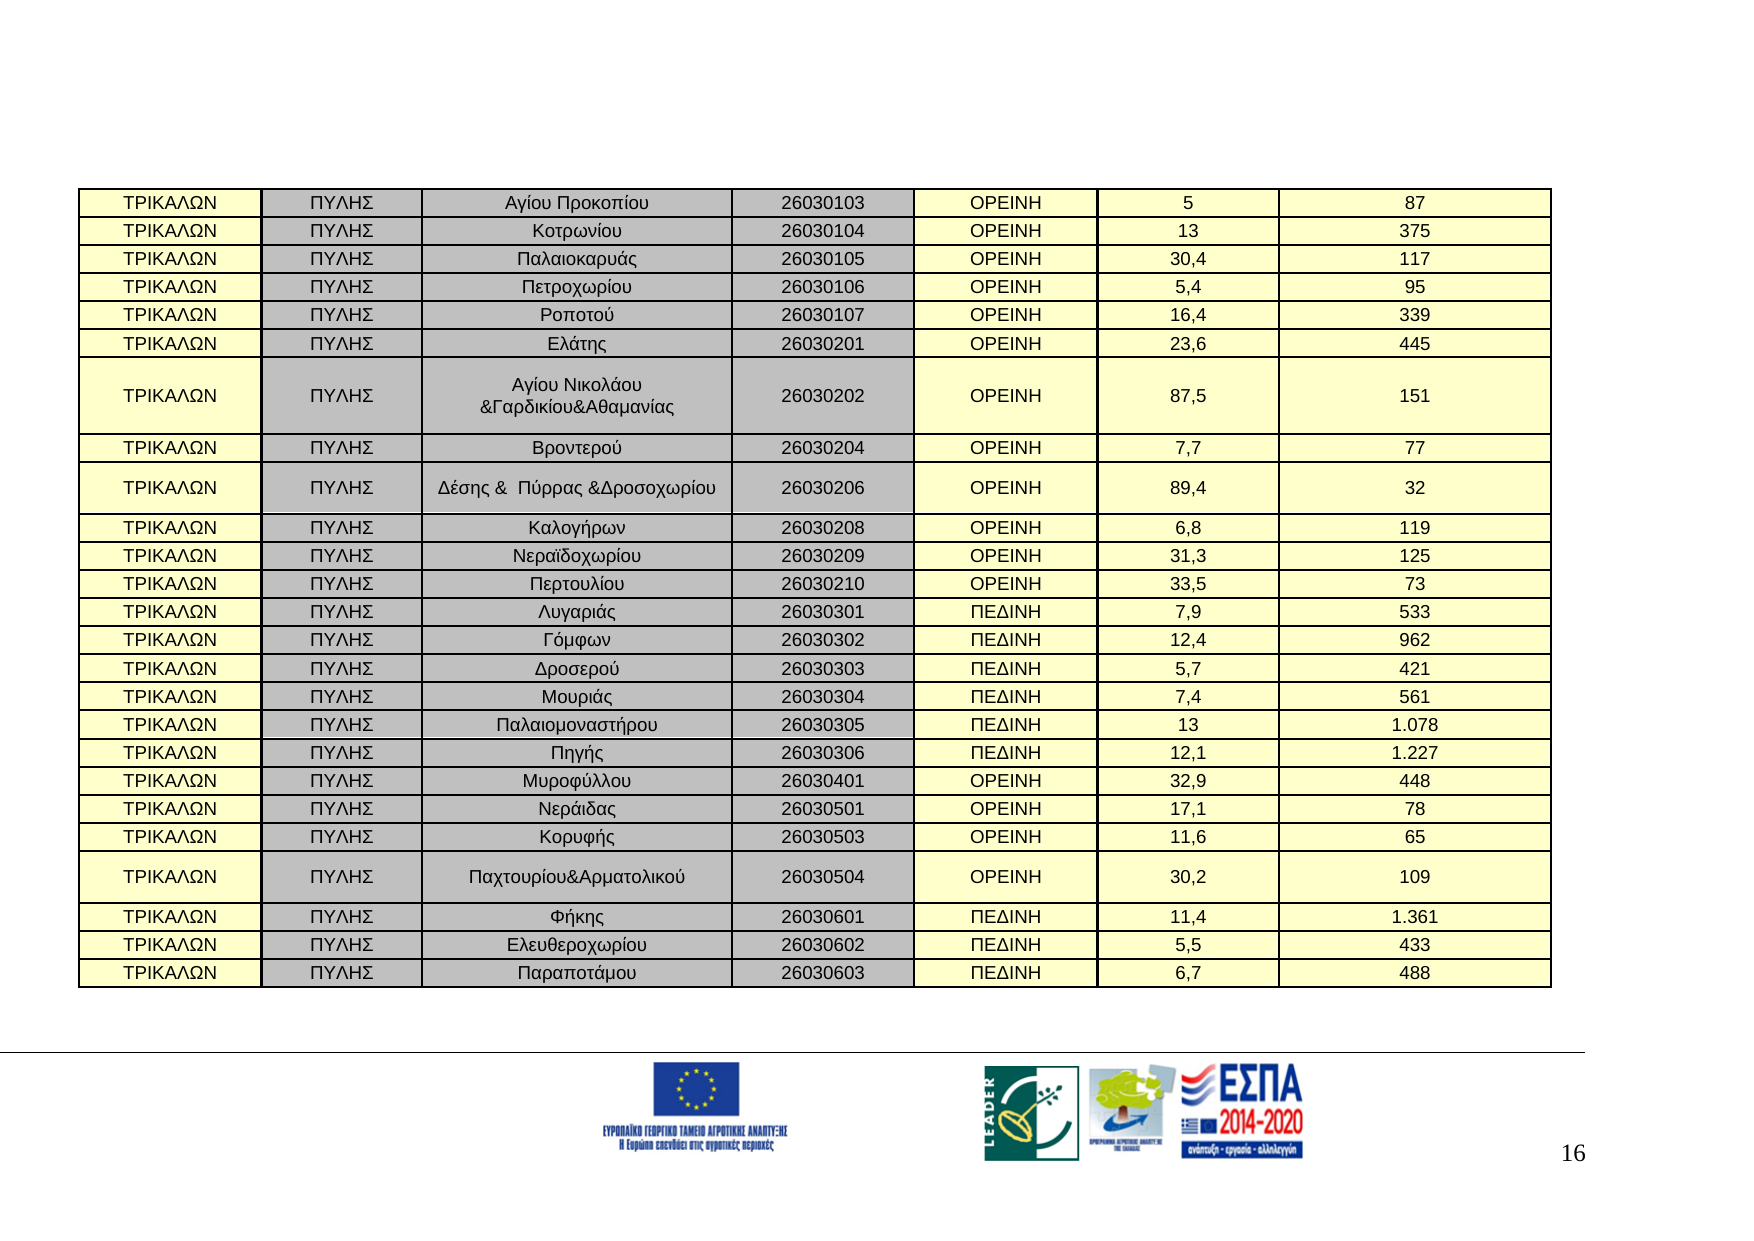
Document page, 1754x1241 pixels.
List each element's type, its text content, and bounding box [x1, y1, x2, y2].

table_cell 375 [1280, 218, 1550, 244]
table_cell 26030106 [733, 274, 913, 300]
table_cell Κοτρωνίου [423, 218, 731, 244]
table_cell 26030209 [733, 543, 913, 569]
table_cell 87 [1280, 190, 1550, 216]
table_cell ΠΥΛΗΣ [263, 543, 421, 569]
table_cell ΠΥΛΗΣ [263, 435, 421, 461]
table_cell Νεράιδας [423, 796, 731, 822]
table_cell Λυγαριάς [423, 599, 731, 625]
table_cell 30,2 [1099, 852, 1278, 902]
table_cell 26030201 [733, 330, 913, 356]
table_cell 26030104 [733, 218, 913, 244]
table_cell ΤΡΙΚΑΛΩΝ [80, 246, 260, 272]
table_cell 12,4 [1099, 627, 1278, 653]
table_cell 26030601 [733, 904, 913, 930]
table_cell ΠΥΛΗΣ [263, 740, 421, 766]
table_cell Παχτουρίου&Αρματολικού [423, 852, 731, 902]
table_cell 7,9 [1099, 599, 1278, 625]
table_cell ΠΥΛΗΣ [263, 330, 421, 356]
table_cell 26030105 [733, 246, 913, 272]
table_cell ΠΥΛΗΣ [263, 571, 421, 597]
table_cell 26030602 [733, 932, 913, 958]
table_cell 339 [1280, 302, 1550, 328]
table_cell ΠΥΛΗΣ [263, 932, 421, 958]
table_cell 32,9 [1099, 768, 1278, 794]
table_cell 26030301 [733, 599, 913, 625]
table_cell 117 [1280, 246, 1550, 272]
table_cell Κορυφής [423, 824, 731, 850]
table_cell ΠΥΛΗΣ [263, 599, 421, 625]
table_cell 26030603 [733, 960, 913, 986]
table_cell ΤΡΙΚΑΛΩΝ [80, 960, 260, 986]
table_cell ΠΥΛΗΣ [263, 904, 421, 930]
table_cell 26030107 [733, 302, 913, 328]
table_cell ΠΥΛΗΣ [263, 852, 421, 902]
table_cell 5,5 [1099, 932, 1278, 958]
table_cell 26030103 [733, 190, 913, 216]
table_cell ΤΡΙΚΑΛΩΝ [80, 463, 260, 512]
table_cell ΤΡΙΚΑΛΩΝ [80, 218, 260, 244]
table_cell Ροποτού [423, 302, 731, 328]
table_cell 26030303 [733, 655, 913, 681]
table_cell ΟΡΕΙΝΗ [915, 543, 1096, 569]
table_cell 89,4 [1099, 463, 1278, 512]
table_cell 78 [1280, 796, 1550, 822]
table_cell Ελάτης [423, 330, 731, 356]
table_cell ΤΡΙΚΑΛΩΝ [80, 852, 260, 902]
table_cell ΤΡΙΚΑΛΩΝ [80, 768, 260, 794]
table_cell ΟΡΕΙΝΗ [915, 852, 1096, 902]
table_cell Περτουλίου [423, 571, 731, 597]
table_cell ΠΕΔΙΝΗ [915, 599, 1096, 625]
table_cell 7,7 [1099, 435, 1278, 461]
table_cell ΠΥΛΗΣ [263, 960, 421, 986]
table_cell 26030302 [733, 627, 913, 653]
table_cell 433 [1280, 932, 1550, 958]
table_cell 125 [1280, 543, 1550, 569]
table_cell ΠΥΛΗΣ [263, 711, 421, 737]
table_cell 12,1 [1099, 740, 1278, 766]
table_cell 87,5 [1099, 358, 1278, 433]
table_cell Πηγής [423, 740, 731, 766]
table_cell 11,6 [1099, 824, 1278, 850]
table_cell Αγίου Νικολάου &Γαρδικίου&Αθαμανίας [423, 358, 731, 433]
table_cell ΤΡΙΚΑΛΩΝ [80, 571, 260, 597]
table_cell ΤΡΙΚΑΛΩΝ [80, 824, 260, 850]
table_cell 26030208 [733, 515, 913, 541]
table_cell 421 [1280, 655, 1550, 681]
table_cell 33,5 [1099, 571, 1278, 597]
table_cell 445 [1280, 330, 1550, 356]
table_cell 119 [1280, 515, 1550, 541]
table_cell ΤΡΙΚΑΛΩΝ [80, 302, 260, 328]
table_cell 26030204 [733, 435, 913, 461]
table_cell ΤΡΙΚΑΛΩΝ [80, 599, 260, 625]
table_cell ΤΡΙΚΑΛΩΝ [80, 796, 260, 822]
table_cell ΠΥΛΗΣ [263, 218, 421, 244]
table_cell Νεραϊδοχωρίου [423, 543, 731, 569]
table_cell ΠΥΛΗΣ [263, 824, 421, 850]
table_cell Αγίου Προκοπίου [423, 190, 731, 216]
table_cell 26030401 [733, 768, 913, 794]
table_cell 26030306 [733, 740, 913, 766]
table_cell ΠΥΛΗΣ [263, 627, 421, 653]
table_cell ΟΡΕΙΝΗ [915, 463, 1096, 512]
table_cell ΤΡΙΚΑΛΩΝ [80, 358, 260, 433]
table_cell Δροσερού [423, 655, 731, 681]
table_cell ΤΡΙΚΑΛΩΝ [80, 627, 260, 653]
table_cell ΤΡΙΚΑΛΩΝ [80, 740, 260, 766]
table_cell ΟΡΕΙΝΗ [915, 302, 1096, 328]
table_cell Μουριάς [423, 683, 731, 709]
table_cell ΠΕΔΙΝΗ [915, 683, 1096, 709]
table_cell Φήκης [423, 904, 731, 930]
table_cell ΟΡΕΙΝΗ [915, 246, 1096, 272]
table_cell Παραποτάμου [423, 960, 731, 986]
table_cell ΠΥΛΗΣ [263, 768, 421, 794]
table_cell ΟΡΕΙΝΗ [915, 768, 1096, 794]
table_cell ΠΥΛΗΣ [263, 655, 421, 681]
table_cell ΟΡΕΙΝΗ [915, 515, 1096, 541]
table_cell ΠΥΛΗΣ [263, 302, 421, 328]
table_cell ΟΡΕΙΝΗ [915, 218, 1096, 244]
table_cell 1.227 [1280, 740, 1550, 766]
table_cell Δέσης & Πύρρας &Δροσοχωρίου [423, 463, 731, 512]
table_cell ΤΡΙΚΑΛΩΝ [80, 543, 260, 569]
table_cell Μυροφύλλου [423, 768, 731, 794]
picture [586, 1055, 807, 1161]
table_cell ΤΡΙΚΑΛΩΝ [80, 655, 260, 681]
table_cell ΠΥΛΗΣ [263, 683, 421, 709]
table_cell ΠΥΛΗΣ [263, 796, 421, 822]
table_cell ΠΥΛΗΣ [263, 274, 421, 300]
table_cell 26030504 [733, 852, 913, 902]
table_cell ΠΕΔΙΝΗ [915, 904, 1096, 930]
table_cell ΠΥΛΗΣ [263, 515, 421, 541]
table_cell ΟΡΕΙΝΗ [915, 796, 1096, 822]
table_cell ΠΕΔΙΝΗ [915, 960, 1096, 986]
table_cell 5,4 [1099, 274, 1278, 300]
table_cell 488 [1280, 960, 1550, 986]
table_cell 5 [1099, 190, 1278, 216]
table_cell ΤΡΙΚΑΛΩΝ [80, 711, 260, 737]
table_cell 151 [1280, 358, 1550, 433]
table_cell 13 [1099, 711, 1278, 737]
table_cell 26030501 [733, 796, 913, 822]
table_cell 1.361 [1280, 904, 1550, 930]
table_cell 6,7 [1099, 960, 1278, 986]
table_cell 533 [1280, 599, 1550, 625]
table_cell Βροντερού [423, 435, 731, 461]
table_cell 26030202 [733, 358, 913, 433]
table_cell 26030210 [733, 571, 913, 597]
table_cell 11,4 [1099, 904, 1278, 930]
table_cell ΠΕΔΙΝΗ [915, 932, 1096, 958]
picture [984, 1060, 1306, 1161]
table_cell 13 [1099, 218, 1278, 244]
table_cell 30,4 [1099, 246, 1278, 272]
table_cell ΟΡΕΙΝΗ [915, 824, 1096, 850]
table_cell 109 [1280, 852, 1550, 902]
table_cell 6,8 [1099, 515, 1278, 541]
table_cell 962 [1280, 627, 1550, 653]
table_cell 77 [1280, 435, 1550, 461]
table_cell Καλογήρων [423, 515, 731, 541]
table_cell ΟΡΕΙΝΗ [915, 190, 1096, 216]
table_cell ΠΥΛΗΣ [263, 358, 421, 433]
table_cell ΟΡΕΙΝΗ [915, 435, 1096, 461]
table_cell 5,7 [1099, 655, 1278, 681]
table_cell Ελευθεροχωρίου [423, 932, 731, 958]
table_cell 1.078 [1280, 711, 1550, 737]
table_cell ΤΡΙΚΑΛΩΝ [80, 330, 260, 356]
table_cell 26030304 [733, 683, 913, 709]
table_cell 26030503 [733, 824, 913, 850]
table_cell ΠΥΛΗΣ [263, 246, 421, 272]
table_cell Παλαιοκαρυάς [423, 246, 731, 272]
table_cell 16,4 [1099, 302, 1278, 328]
table_cell 26030206 [733, 463, 913, 512]
table_cell 31,3 [1099, 543, 1278, 569]
table_cell ΤΡΙΚΑΛΩΝ [80, 683, 260, 709]
table_cell 73 [1280, 571, 1550, 597]
table_cell ΠΥΛΗΣ [263, 463, 421, 512]
table_cell ΤΡΙΚΑΛΩΝ [80, 435, 260, 461]
table_cell ΟΡΕΙΝΗ [915, 330, 1096, 356]
table_cell 65 [1280, 824, 1550, 850]
table_cell ΟΡΕΙΝΗ [915, 571, 1096, 597]
table_cell ΤΡΙΚΑΛΩΝ [80, 932, 260, 958]
table_cell 95 [1280, 274, 1550, 300]
table_cell ΠΥΛΗΣ [263, 190, 421, 216]
table_cell Παλαιομοναστήρου [423, 711, 731, 737]
table_cell 17,1 [1099, 796, 1278, 822]
table_cell 448 [1280, 768, 1550, 794]
table_cell 23,6 [1099, 330, 1278, 356]
table_cell ΟΡΕΙΝΗ [915, 274, 1096, 300]
table_cell ΤΡΙΚΑΛΩΝ [80, 904, 260, 930]
table_cell Πετροχωρίου [423, 274, 731, 300]
table_cell 7,4 [1099, 683, 1278, 709]
table_cell ΟΡΕΙΝΗ [915, 358, 1096, 433]
table_cell ΤΡΙΚΑΛΩΝ [80, 515, 260, 541]
table_cell ΠΕΔΙΝΗ [915, 627, 1096, 653]
table_cell ΠΕΔΙΝΗ [915, 655, 1096, 681]
table_cell ΤΡΙΚΑΛΩΝ [80, 190, 260, 216]
table_cell ΠΕΔΙΝΗ [915, 740, 1096, 766]
table_cell 561 [1280, 683, 1550, 709]
table_cell 26030305 [733, 711, 913, 737]
table_cell ΤΡΙΚΑΛΩΝ [80, 274, 260, 300]
table_cell Γόμφων [423, 627, 731, 653]
table_cell 32 [1280, 463, 1550, 512]
table_cell ΠΕΔΙΝΗ [915, 711, 1096, 737]
